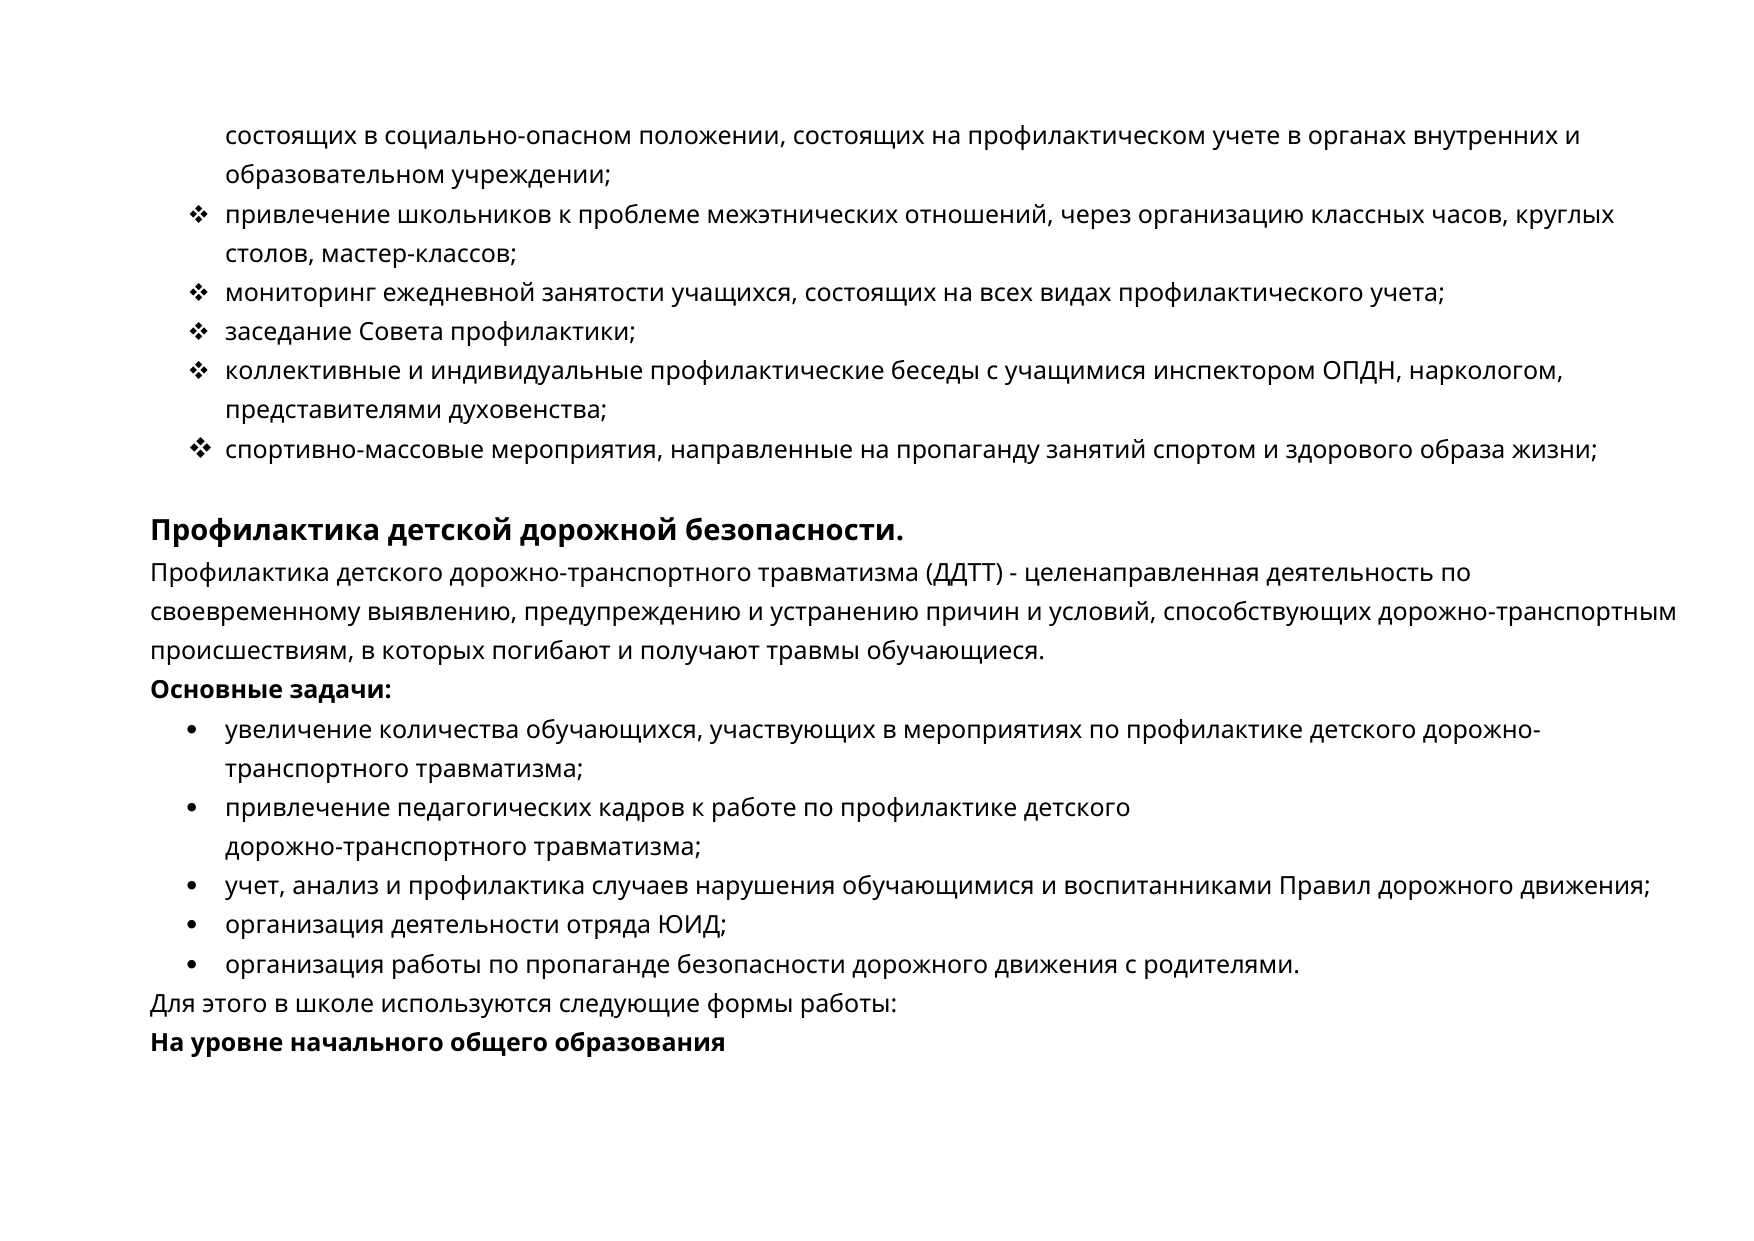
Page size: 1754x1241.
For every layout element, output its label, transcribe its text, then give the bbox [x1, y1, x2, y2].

list мониторинг ежедневной занятости учащихся, состоящих на всех видах профилактического учета; [187, 275, 1679, 309]
text Профилактика детской дорожной безопасности. [150, 509, 1679, 549]
list организация работы по пропаганде безопасности дорожного движения с родителями. [187, 946, 1679, 980]
list коллективные и индивидуальные профилактические беседы с учащимися инспектором ОПДН, наркологом, представителями духовенства; [187, 353, 1679, 426]
list спортивно-массовые мероприятия, направленные на пропаганду занятий спортом и здорового образа жизни; [187, 431, 1679, 465]
list увеличение количества обучающихся, участвующих в мероприятиях по профилактике детского дорожно-транспортного травматизма; [187, 711, 1679, 784]
list дорожно-транспортного травматизма; [225, 829, 1679, 863]
list привлечение педагогических кадров к работе по профилактике детского [187, 790, 1679, 824]
list учет, анализ и профилактика случаев нарушения обучающимися и воспитанниками Правил дорожного движения; [187, 868, 1679, 902]
text Основные задачи: [150, 672, 1679, 706]
text Для этого в школе используются следующие формы работы: [150, 986, 1679, 1019]
list организация деятельности отряда ЮИД; [187, 907, 1679, 941]
list заседание Совета профилактики; [187, 314, 1679, 348]
text Профилактика детского дорожно-транспортного травматизма (ДДТТ) - целенаправленная деятельность по своевременному выявлению, предупреждению и устранению причин и условий, способствующих дорожно-транспортным происшествиям, в которых погибают и получают травмы обучающиеся. [150, 555, 1679, 667]
list привлечение школьников к проблеме межэтнических отношений, через организацию классных часов, круглых столов, мастер-классов; [187, 196, 1679, 269]
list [187, 118, 1679, 191]
text На уровне начального общего образования [150, 1025, 1679, 1059]
